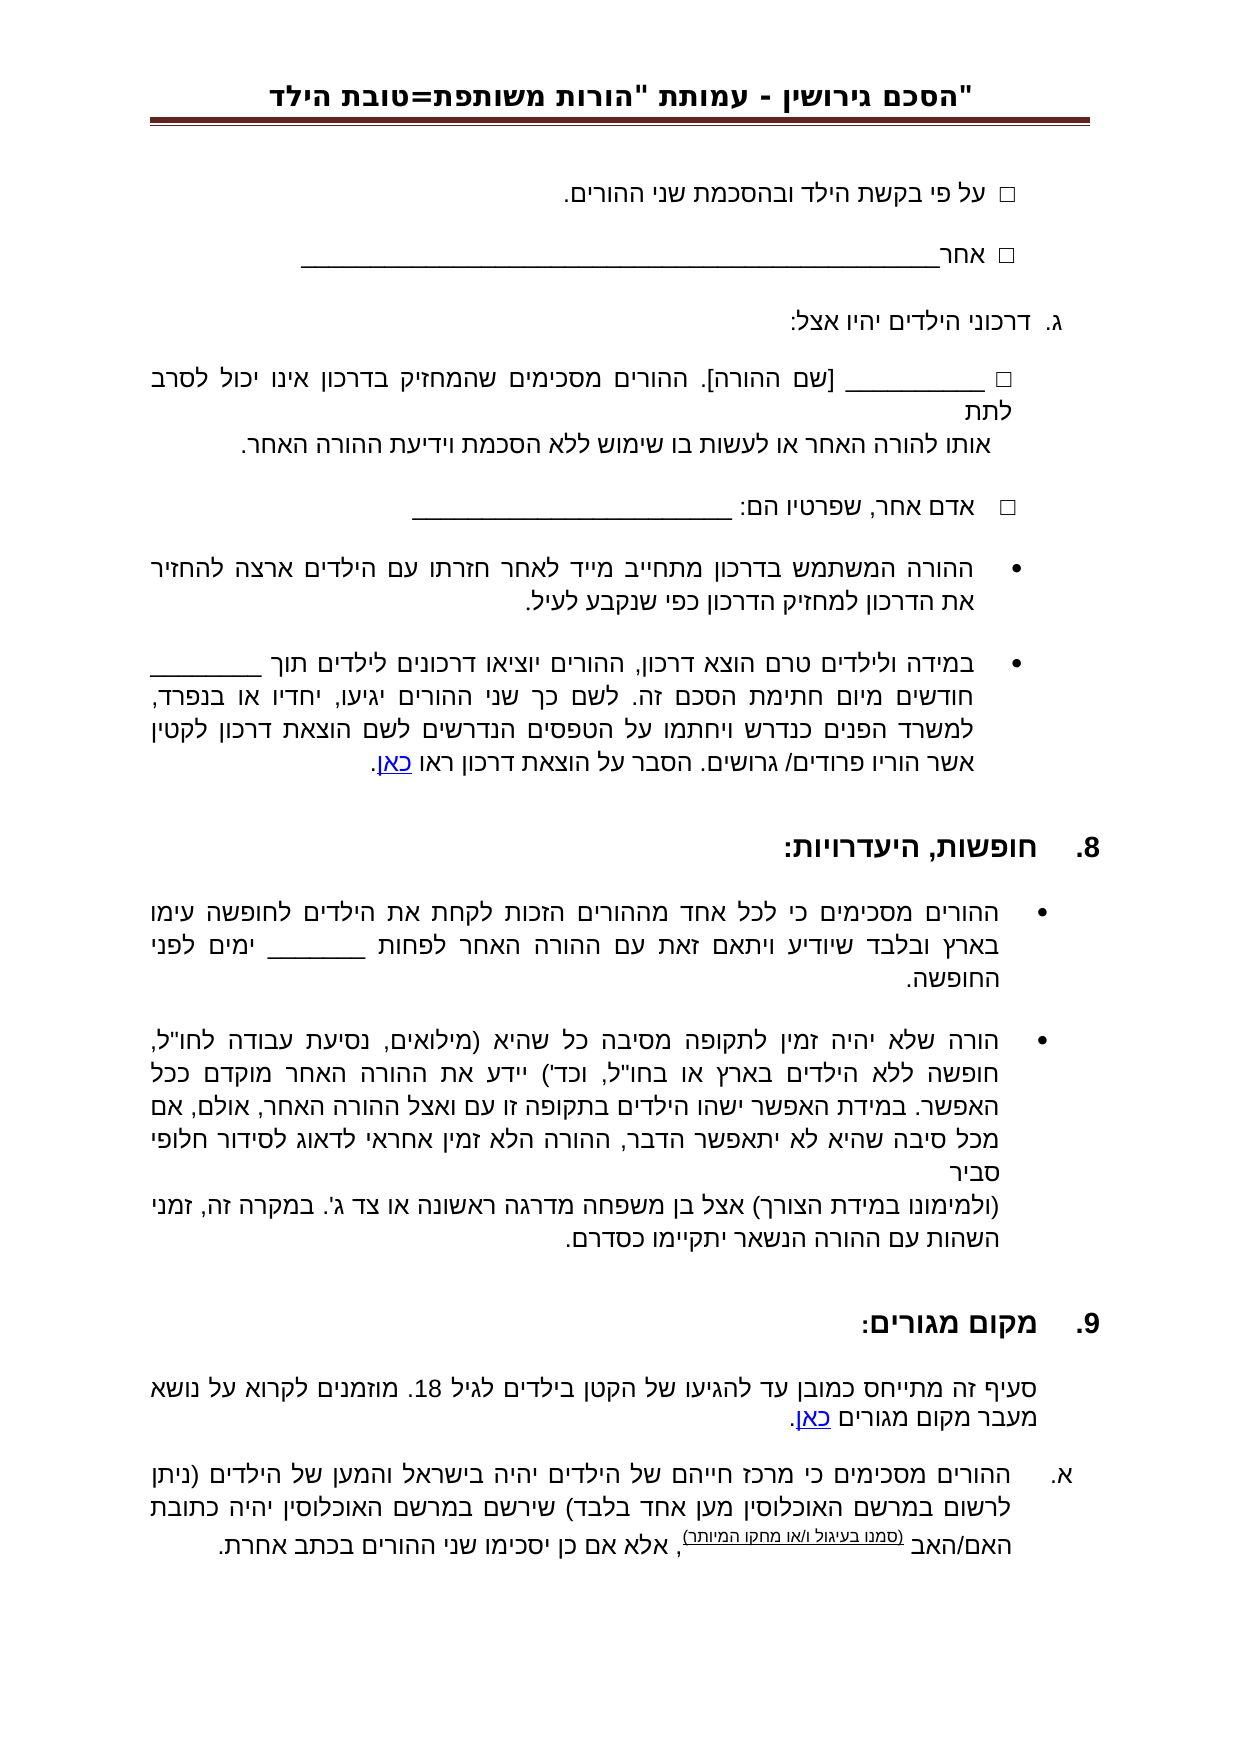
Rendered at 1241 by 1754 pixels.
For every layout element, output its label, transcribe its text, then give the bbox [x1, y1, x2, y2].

text □ על פי בקשת הילד ובהסכמת שני ההורים. [150, 179, 1015, 207]
list ההורים מסכימים כי לכל אחד מההורים הזכות לקחת את הילדים לחופשה עימו בארץ ובלבד שיודיע ויתאם זאת עם ההורה האחר לפחות _______ ימים לפני החופשה. [150, 898, 1038, 993]
list ההורים מסכימים כי מרכז חייהם של הילדים יהיה בישראל והמען של הילדים (ניתן לרשום במרשם האוכלוסין מען אחד בלבד) שירשם במרשם האוכלוסין יהיה כתובת האם/האב (סמנו בעיגול ו/או מחקו המיותר), אלא אם כן יסכימו שני ההורים בכתב אחרת. [150, 1460, 1050, 1560]
text אותו להורה האחר או לעשות בו שימוש ללא הסכמת וידיעת ההורה האחר. [150, 430, 1012, 459]
list ההורה המשתמש בדרכון מתחייב מייד לאחר חזרתו עם הילדים ארצה להחזיר את הדרכון למחזיק הדרכון כפי שנקבע לעיל. [150, 554, 1012, 616]
list מקום מגורים: [150, 1306, 1076, 1340]
list במידה ולילדים טרם הוצא דרכון, ההורים יוציאו דרכונים לילדים תוך ________ חודשים מיום חתימת הסכם זה. לשם כך שני ההורים יגיעו, יחדיו או בנפרד, למשרד הפנים כנדרש ויחתמו על הטפסים הנדרשים לשם הוצאת דרכון לקטין אשר הוריו פרודים/ גרושים. הסבר על הוצאת דרכון ראו כאן. [150, 649, 1012, 777]
list חופשות, היעדרויות: [150, 830, 1076, 864]
list הורה שלא יהיה זמין לתקופה מסיבה כל שהיא (מילואים, נסיעת עבודה לחו"ל, חופשה ללא הילדים בארץ או בחו"ל, וכד') יידע את ההורה האחר מוקדם ככל האפשר. במידת האפשר ישהו הילדים בתקופה זו עם ואצל ההורה האחר, אולם, אם מכל סיבה שהיא לא יתאפשר הדבר, ההורה הלא זמין אחראי לדאוג לסידור חלופי סביר (ולמימונו במידת הצורך) אצל בן משפחה מדרגה ראשונה או צד ג'. במקרה זה, זמני השהות עם ההורה הנשאר יתקיימו כסדרם. [150, 1026, 1038, 1253]
text □ __________ [שם ההורה]. ההורים מסכימים שהמחזיק בדרכון אינו יכול לסרב לתת [150, 364, 1012, 426]
text □ אחר______________________________________________ [150, 241, 1015, 269]
text □ אדם אחר, שפרטיו הם: _______________________ [150, 492, 1015, 521]
text סעיף זה מתייחס כמובן עד להגיעו של הקטן בילדים לגיל 18. מוזמנים לקרוא על נושא מעבר מקום מגורים כאן. [150, 1374, 1038, 1431]
text ג. דרכוני הילדים יהיו אצל: [150, 307, 1090, 335]
